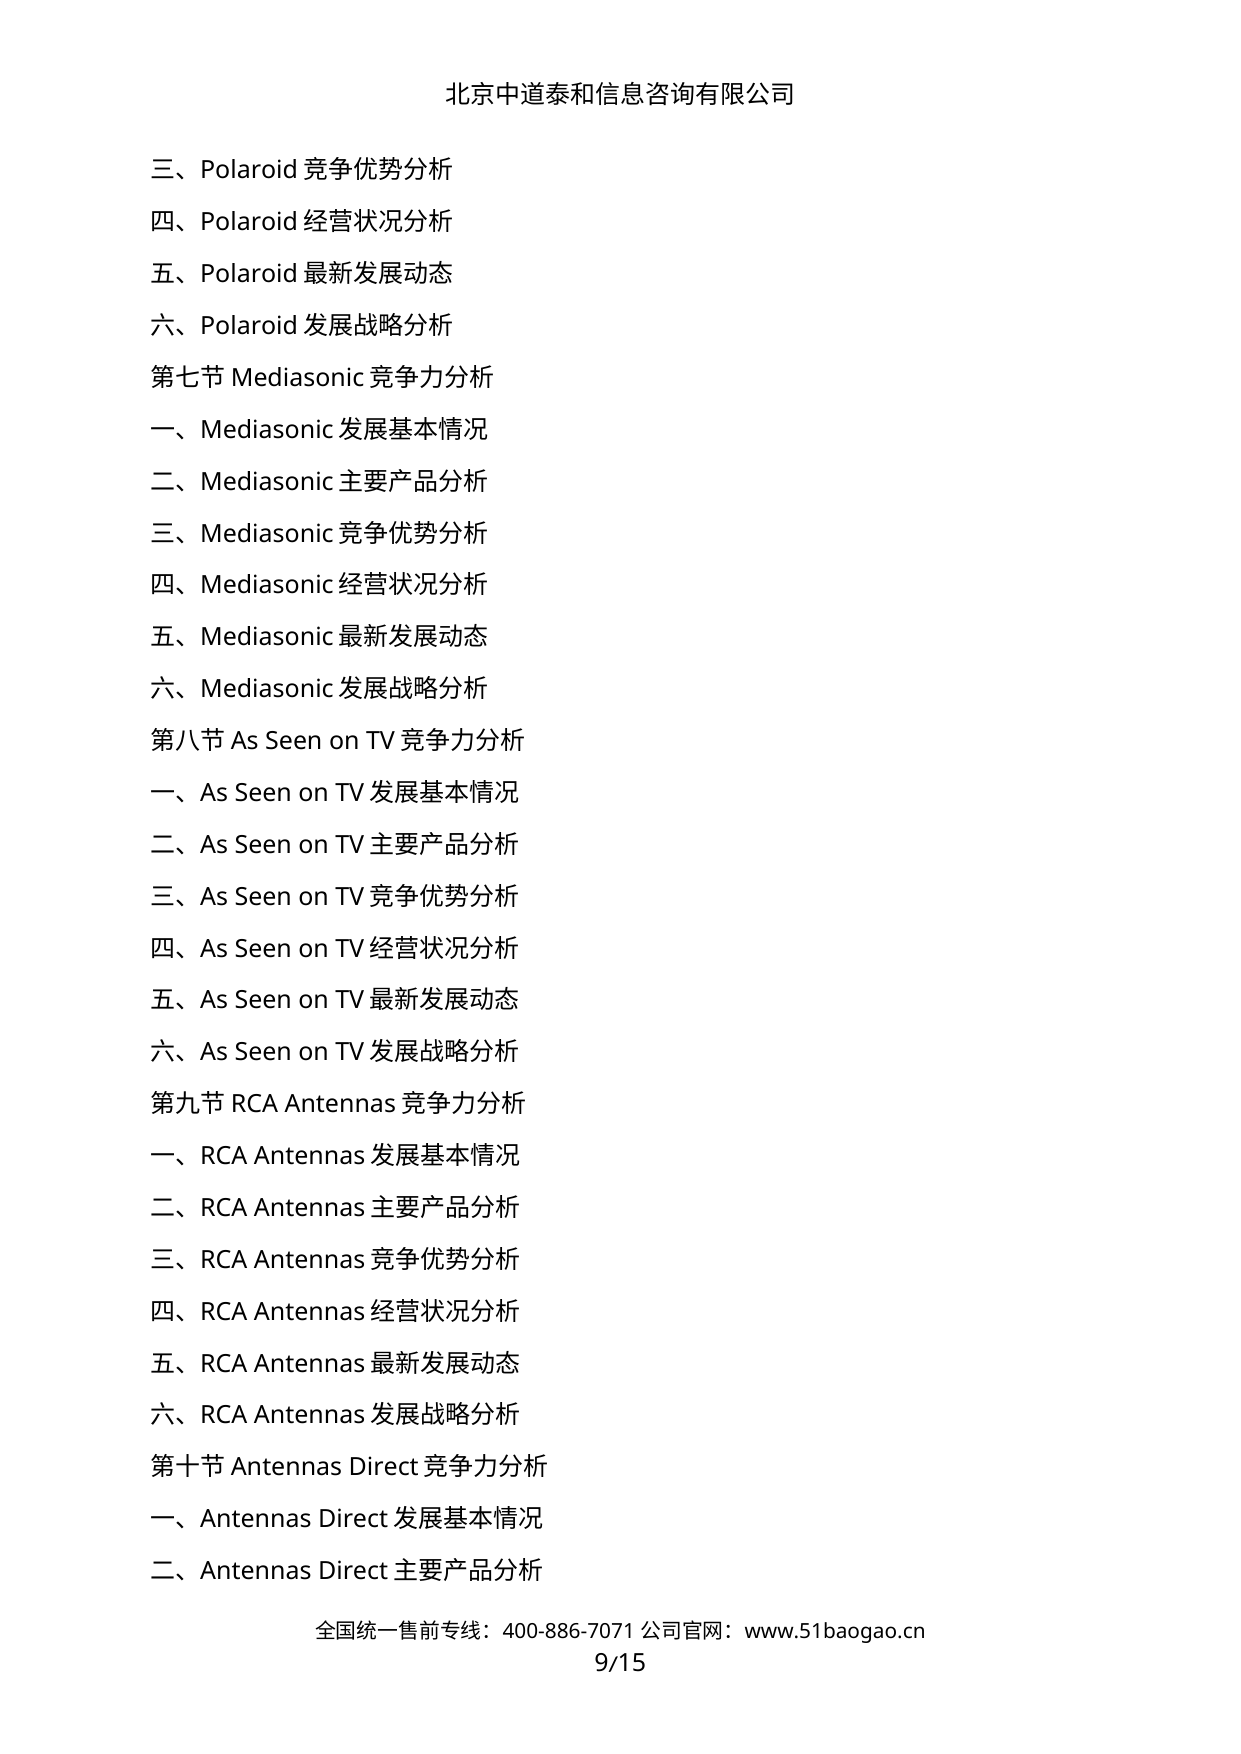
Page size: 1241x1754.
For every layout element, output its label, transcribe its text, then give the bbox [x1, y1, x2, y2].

text 五、Mediasonic最新发展动态 [150, 617, 1090, 653]
text 二、Antennas Direct主要产品分析 [150, 1551, 1090, 1587]
text 三、RCA Antennas竞争优势分析 [150, 1239, 1090, 1276]
text 二、As Seen on TV主要产品分析 [150, 824, 1090, 861]
text 第十节 Antennas Direct竞争力分析 [150, 1447, 1090, 1483]
text 第八节 As Seen on TV竞争力分析 [150, 721, 1090, 757]
text 第七节 Mediasonic竞争力分析 [150, 357, 1090, 394]
text 三、Mediasonic竞争优势分析 [150, 513, 1090, 549]
text 六、As Seen on TV发展战略分析 [150, 1032, 1090, 1068]
text 六、Mediasonic发展战略分析 [150, 669, 1090, 705]
text 五、As Seen on TV最新发展动态 [150, 980, 1090, 1016]
text 二、Mediasonic主要产品分析 [150, 461, 1090, 497]
text 四、Polaroid经营状况分析 [150, 202, 1090, 238]
text 四、Mediasonic经营状况分析 [150, 565, 1090, 601]
text 五、Polaroid最新发展动态 [150, 254, 1090, 290]
text 三、Polaroid竞争优势分析 [150, 150, 1090, 186]
text 三、As Seen on TV竞争优势分析 [150, 876, 1090, 912]
text 五、RCA Antennas最新发展动态 [150, 1343, 1090, 1379]
text 六、RCA Antennas发展战略分析 [150, 1395, 1090, 1431]
text 二、RCA Antennas主要产品分析 [150, 1187, 1090, 1224]
text 一、As Seen on TV发展基本情况 [150, 772, 1090, 809]
text 四、As Seen on TV经营状况分析 [150, 928, 1090, 964]
text 四、RCA Antennas经营状况分析 [150, 1291, 1090, 1327]
text 六、Polaroid发展战略分析 [150, 306, 1090, 342]
text 第九节 RCA Antennas竞争力分析 [150, 1084, 1090, 1120]
text 一、Mediasonic发展基本情况 [150, 409, 1090, 446]
text 一、Antennas Direct发展基本情况 [150, 1499, 1090, 1535]
text 一、RCA Antennas发展基本情况 [150, 1136, 1090, 1172]
